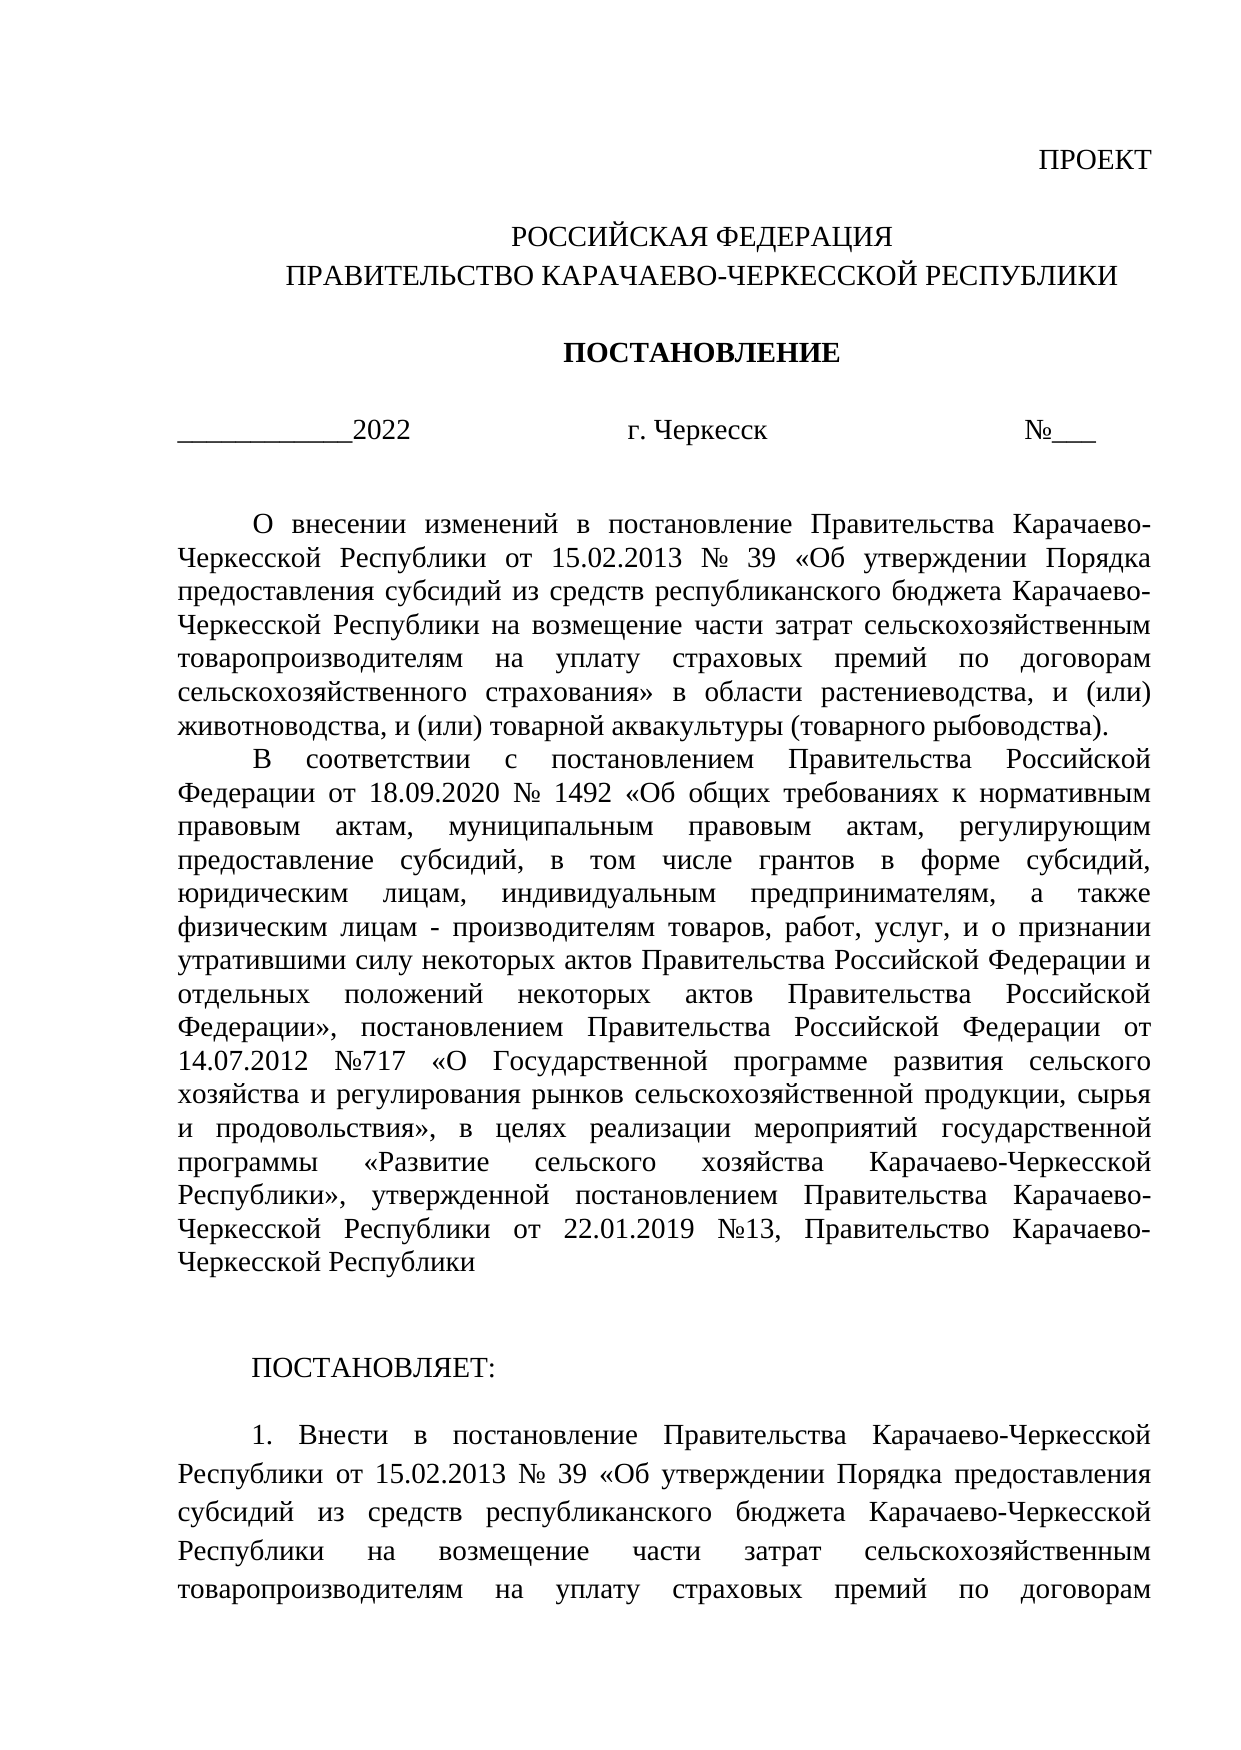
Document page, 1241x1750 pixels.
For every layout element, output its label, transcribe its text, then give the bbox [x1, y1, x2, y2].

text ПРАВИТЕЛЬСТВО КАРАЧАЕВО-ЧЕРКЕССКОЙ РЕСПУБЛИКИ [177, 258, 1152, 291]
text ____________2022 г. Черкесск №___ [177, 412, 1152, 445]
text ПОСТАНОВЛЕНИЕ [177, 335, 1152, 368]
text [177, 1417, 1152, 1605]
text ПОСТАНОВЛЯЕТ: [177, 1350, 1152, 1384]
text О внесении изменений в постановление Правительства Карачаево-Черкесской Республики от 15.02.2013 № 39 «Об утверждении Порядка предоставления субсидий из средств республиканского бюджета Карачаево-Черкесской Республики на возмещение части затрат сельскохозяйственным товаропроизводителям на уплату страховых премий по договорам сельскохозяйственного страхования» в области растениеводства, и (или) животноводства, и (или) товарной аквакультуры (товарного рыбоводства). [177, 506, 1152, 741]
text В соответствии с постановлением Правительства Российской Федерации от 18.09.2020 № 1492 «Об общих требованиях к нормативным правовым актам, муниципальным правовым актам, регулирующим предоставление субсидий, в том числе грантов в форме субсидий, юридическим лицам, индивидуальным предпринимателям, а также физическим лицам - производителям товаров, работ, услуг, и о признании утратившими силу некоторых актов Правительства Российской Федерации и отдельных положений некоторых актов Правительства Российской Федерации», постановлением Правительства Российской Федерации от 14.07.2012 №717 «О Государственной программе развития сельского хозяйства и регулирования рынков сельскохозяйственной продукции, сырья и продовольствия», в целях реализации мероприятий государственной программы «Развитие сельского хозяйства Карачаево-Черкесской Республики», утвержденной постановлением Правительства Карачаево-Черкесской Республики от 22.01.2019 №13, Правительство Карачаево-Черкесской Республики [177, 741, 1152, 1278]
text ПРОЕКТ [177, 142, 1152, 176]
text РОССИЙСКАЯ ФЕДЕРАЦИЯ [177, 219, 1152, 253]
